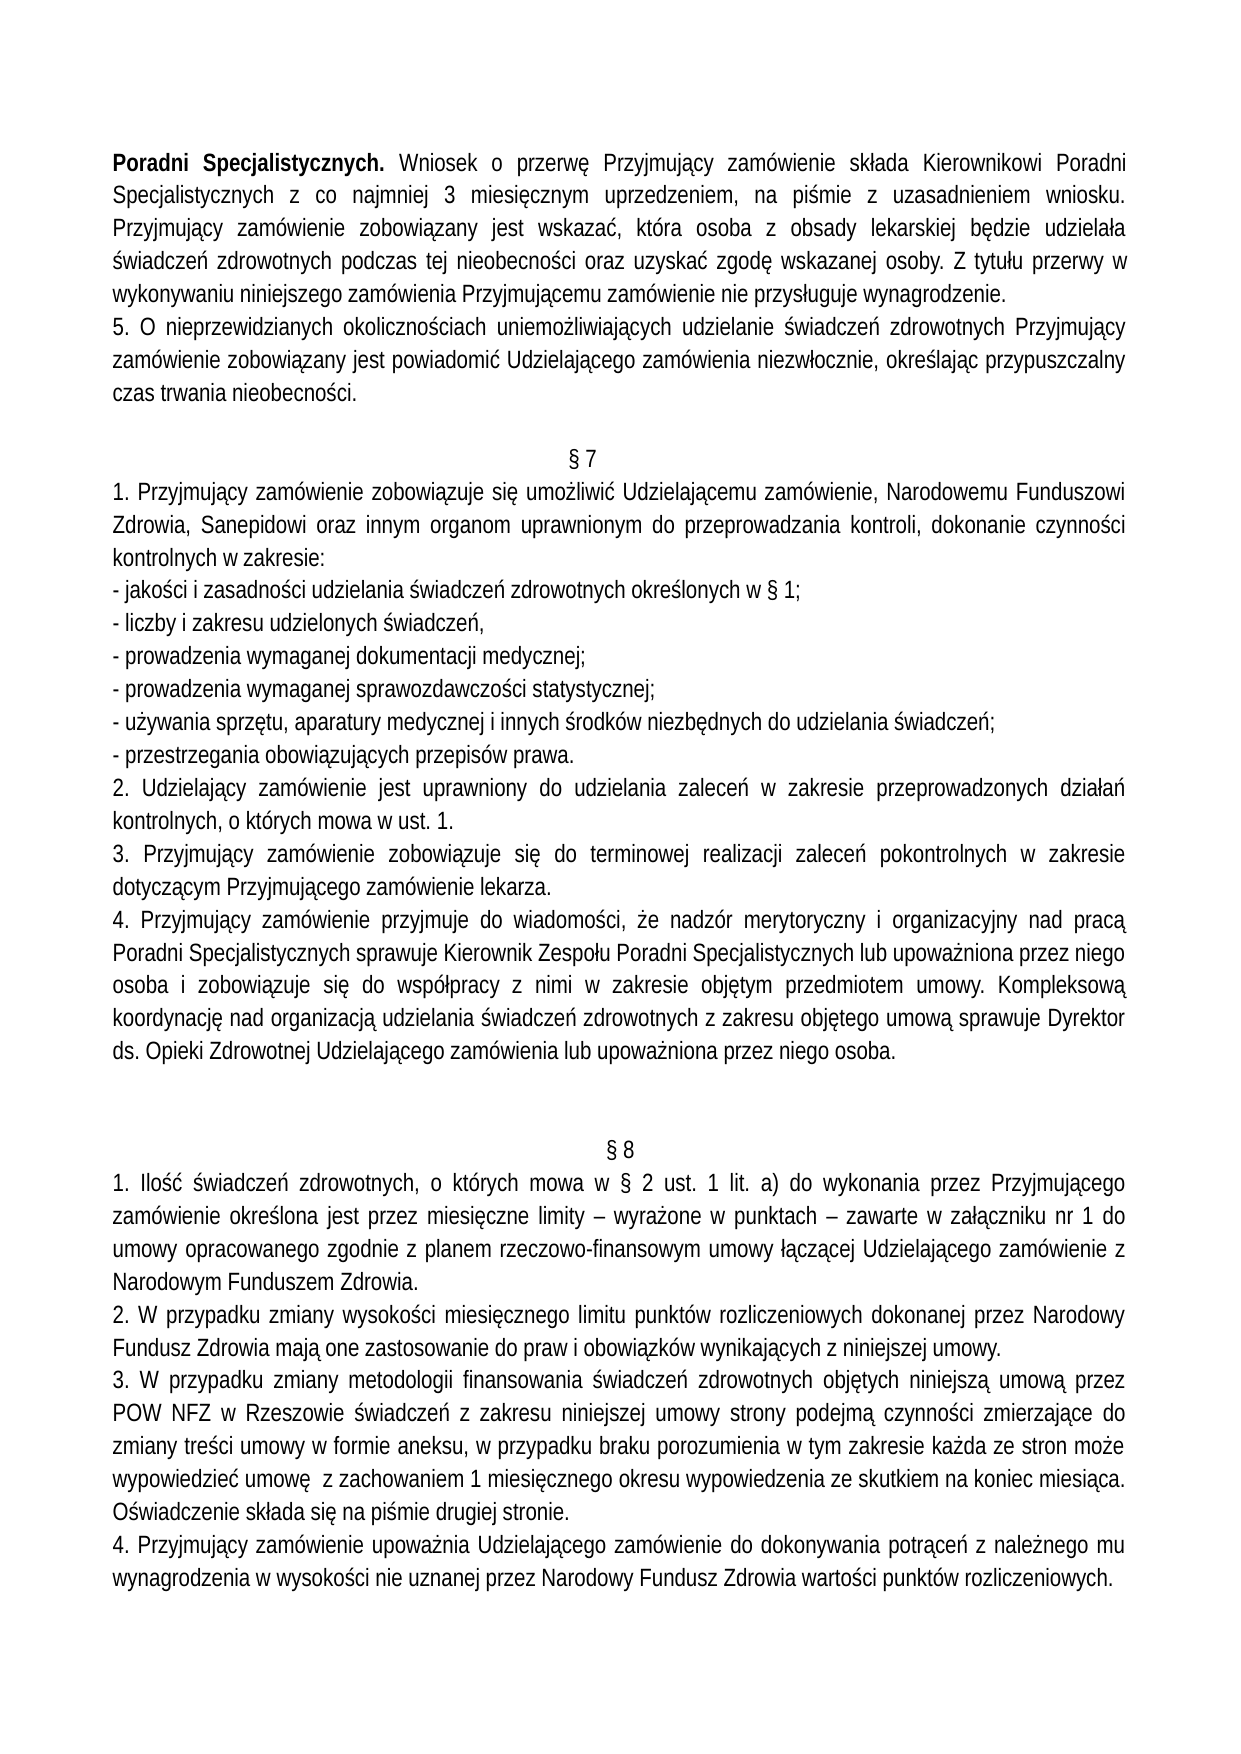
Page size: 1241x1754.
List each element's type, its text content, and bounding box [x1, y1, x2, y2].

text 3. W przypadku zmiany metodologii finansowania świadczeń zdrowotnych objętych niniejszą umową przez POW NFZ w Rzeszowie świadczeń z zakresu niniejszej umowy strony podejmą czynności zmierzające do zmiany treści umowy w formie aneksu, w przypadku braku porozumienia w tym zakresie każda ze stron może wypowiedzieć umowę z zachowaniem 1 miesięcznego okresu wypowiedzenia ze skutkiem na koniec miesiąca. Oświadczenie składa się na piśmie drugiej stronie. [112, 1366, 1128, 1526]
text 4. Przyjmujący zamówienie upoważnia Udzielającego zamówienie do dokonywania potrąceń z należnego mu wynagrodzenia w wysokości nie uznanej przez Narodowy Fundusz Zdrowia wartości punktów rozliczeniowych. [112, 1530, 1128, 1592]
text § 7 [112, 444, 1128, 472]
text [112, 148, 1128, 308]
text - liczby i zakresu udzielonych świadczeń, [112, 608, 1128, 637]
text - przestrzegania obowiązujących przepisów prawa. [112, 740, 1128, 769]
text 2. Udzielający zamówienie jest uprawniony do udzielania zaleceń w zakresie przeprowadzonych działań kontrolnych, o których mowa w ust. 1. [112, 773, 1128, 834]
text 5. O nieprzewidzianych okolicznościach uniemożliwiających udzielanie świadczeń zdrowotnych Przyjmujący zamówienie zobowiązany jest powiadomić Udzielającego zamówienia niezwłocznie, określając przypuszczalny czas trwania nieobecności. [112, 312, 1128, 407]
text - używania sprzętu, aparatury medycznej i innych środków niezbędnych do udzielania świadczeń; [112, 707, 1128, 736]
text 4. Przyjmujący zamówienie przyjmuje do wiadomości, że nadzór merytoryczny i organizacyjny nad pracą Poradni Specjalistycznych sprawuje Kierownik Zespołu Poradni Specjalistycznych lub upoważniona przez niego osoba i zobowiązuje się do współpracy z nimi w zakresie objętym przedmiotem umowy. Kompleksową koordynację nad organizacją udzielania świadczeń zdrowotnych z zakresu objętego umową sprawuje Dyrektor ds. Opieki Zdrowotnej Udzielającego zamówienia lub upoważniona przez niego osoba. [112, 905, 1128, 1065]
text - prowadzenia wymaganej sprawozdawczości statystycznej; [112, 674, 1128, 703]
text 1. Przyjmujący zamówienie zobowiązuje się umożliwić Udzielającemu zamówienie, Narodowemu Funduszowi Zdrowia, Sanepidowi oraz innym organom uprawnionym do przeprowadzania kontroli, dokonanie czynności kontrolnych w zakresie: [112, 477, 1128, 571]
text 2. W przypadku zmiany wysokości miesięcznego limitu punktów rozliczeniowych dokonanej przez Narodowy Fundusz Zdrowia mają one zastosowanie do praw i obowiązków wynikających z niniejszej umowy. [112, 1300, 1128, 1361]
text 1. Ilość świadczeń zdrowotnych, o których mowa w § 2 ust. 1 lit. a) do wykonania przez Przyjmującego zamówienie określona jest przez miesięczne limity – wyrażone w punktach – zawarte w załączniku nr 1 do umowy opracowanego zgodnie z planem rzeczowo-finansowym umowy łączącej Udzielającego zamówienie z Narodowym Funduszem Zdrowia. [112, 1168, 1128, 1295]
text - jakości i zasadności udzielania świadczeń zdrowotnych określonych w § 1; [112, 576, 1128, 604]
text 3. Przyjmujący zamówienie zobowiązuje się do terminowej realizacji zaleceń pokontrolnych w zakresie dotyczącym Przyjmującego zamówienie lekarza. [112, 839, 1128, 900]
text § 8 [112, 1135, 1128, 1164]
text - prowadzenia wymaganej dokumentacji medycznej; [112, 641, 1128, 670]
